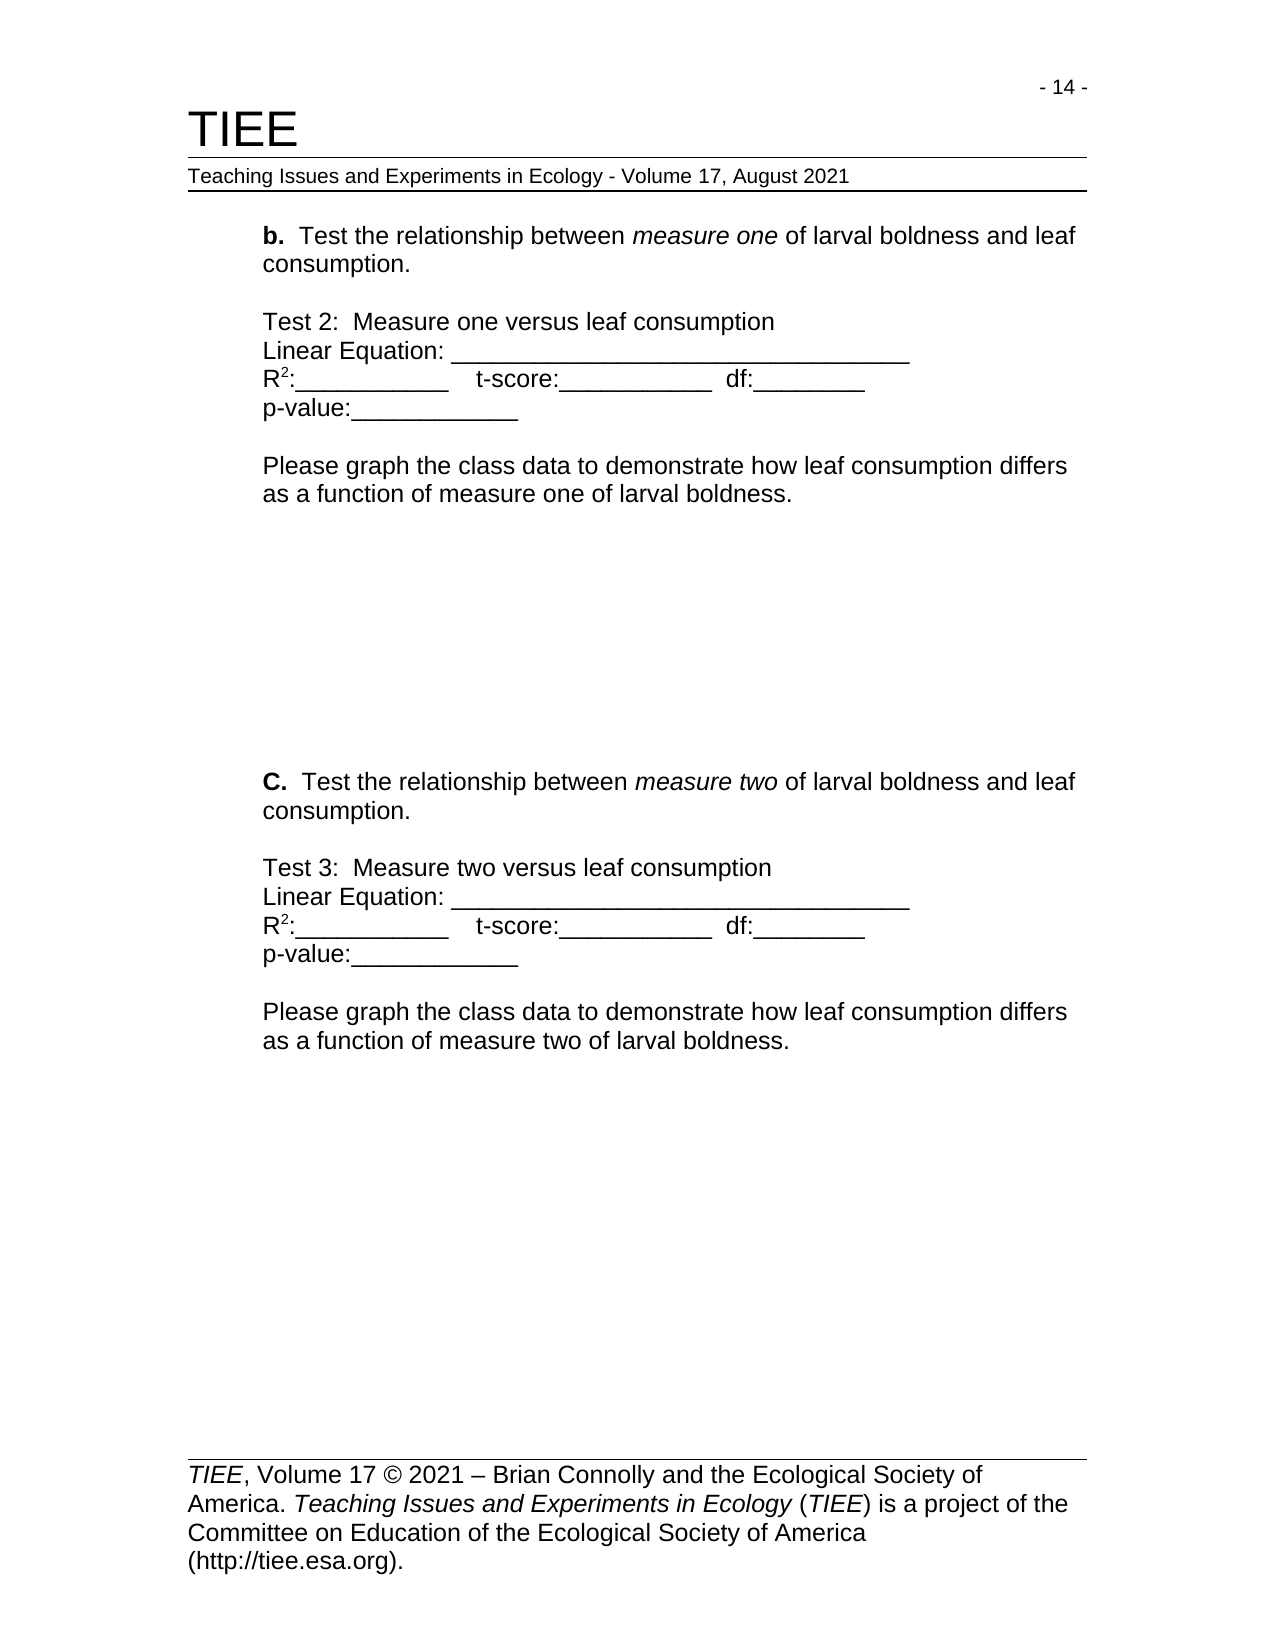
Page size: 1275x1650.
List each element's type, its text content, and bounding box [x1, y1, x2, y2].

text p-value:____________ [187, 393, 1087, 422]
text Linear Equation: _________________________________ [187, 882, 1087, 911]
text Test 2: Measure one versus leaf consumption [187, 307, 1087, 336]
text C. Test the relationship between measure two of larval boldness and leaf consumption. [262, 767, 1087, 824]
text Please graph the class data to demonstrate how leaf consumption differs as a function of measure two of larval boldness. [262, 997, 1087, 1054]
text Test 3: Measure two versus leaf consumption [187, 853, 1087, 882]
text b. Test the relationship between measure one of larval boldness and leaf consumption. [262, 221, 1087, 278]
text R2:___________ t-score:___________ df:________ [187, 911, 1087, 939]
text Linear Equation: _________________________________ [187, 336, 1087, 364]
text R2:___________ t-score:___________ df:________ [187, 364, 1087, 393]
text p-value:____________ [187, 939, 1087, 968]
text Please graph the class data to demonstrate how leaf consumption differs as a function of measure one of larval boldness. [262, 451, 1087, 508]
